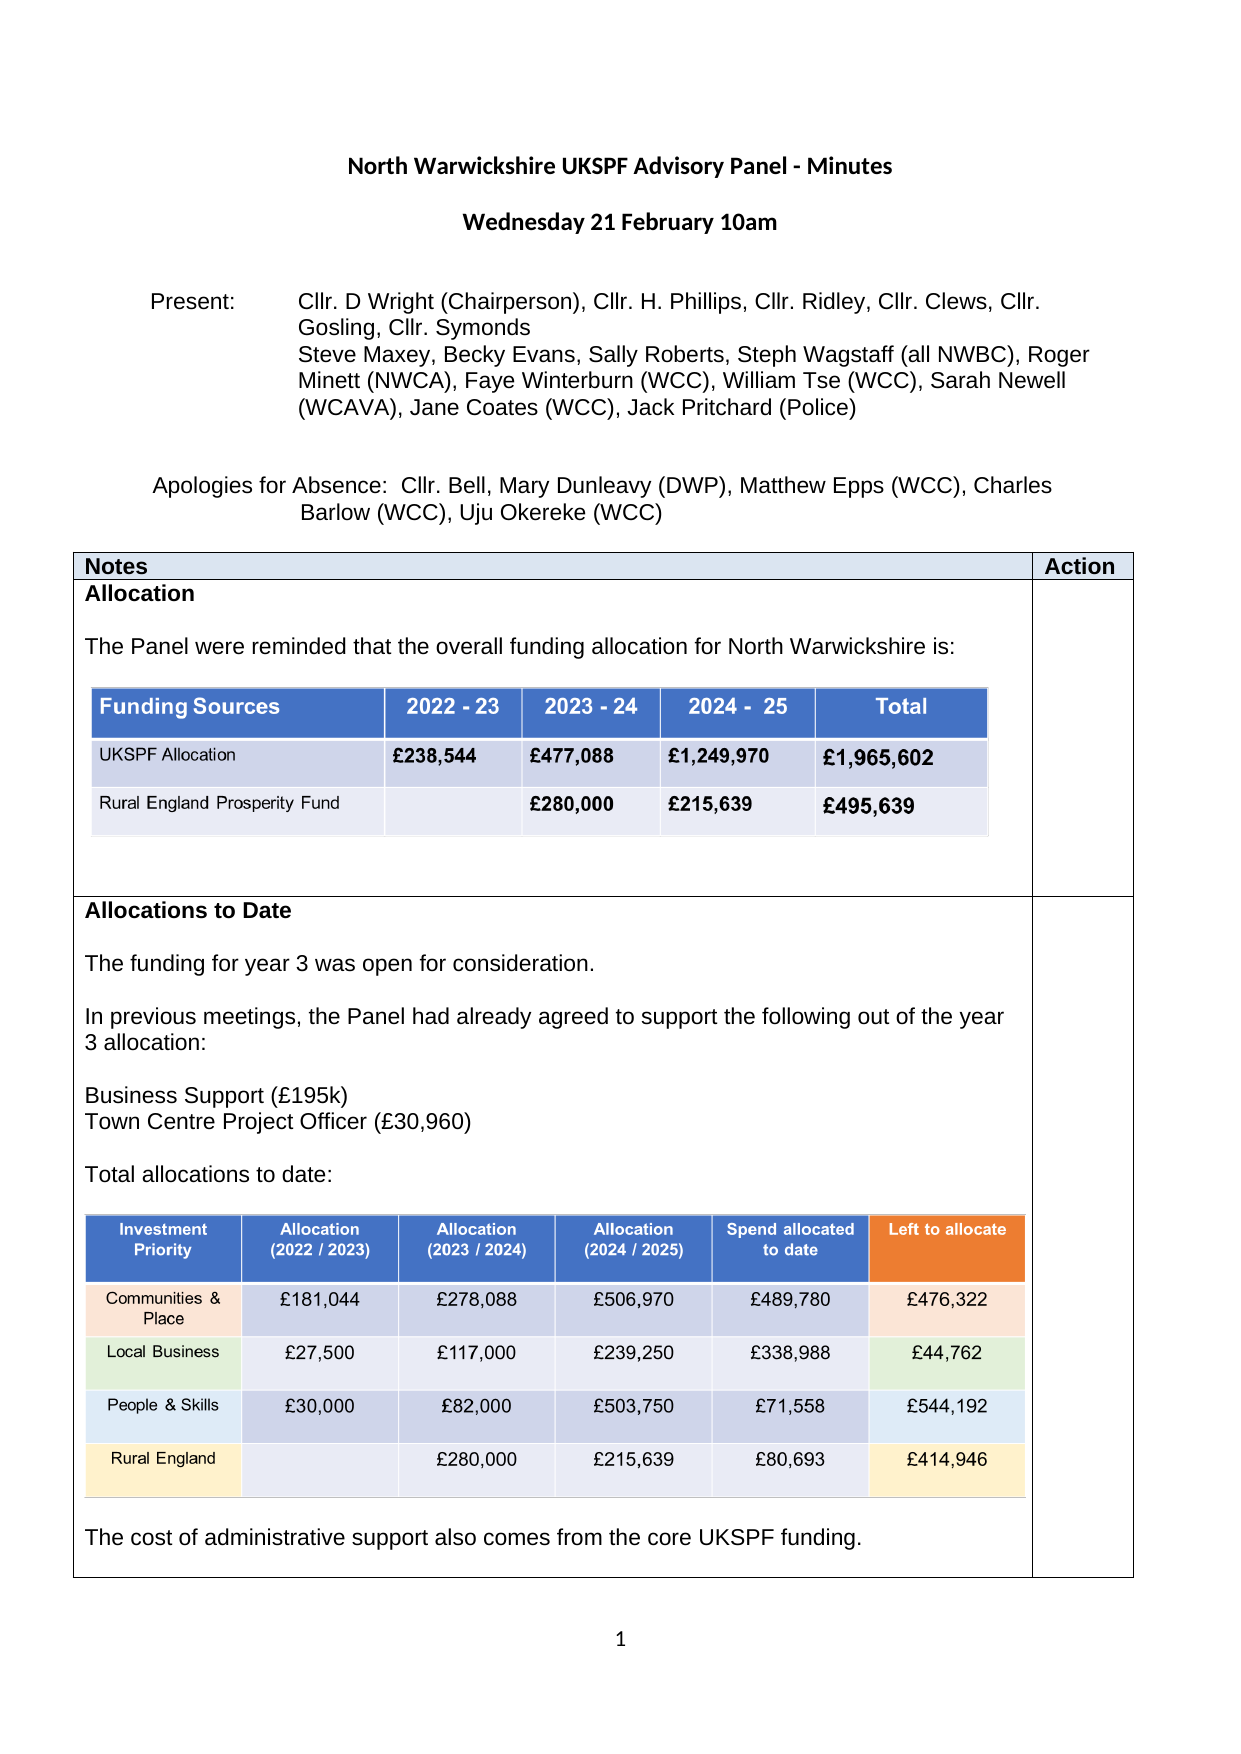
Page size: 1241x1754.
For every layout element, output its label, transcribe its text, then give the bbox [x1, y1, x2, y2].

table_header Action [1033, 553, 1133, 579]
table_cell Allocations to Date The funding for year 3 was open for consideration. In previous meetings, the Panel had already agreed to support the following out of the year 3 allocation: Business Support (£195k) Town Centre Project Officer (£30,960) Total allocations to date: The cost of administrative support also comes from the core UKSPF funding. [74, 897, 1032, 1577]
text Wednesday 21 February 10am [150, 206, 1090, 236]
table_header Notes [74, 553, 1032, 579]
text North Warwickshire UKSPF Advisory Panel - Minutes [150, 150, 1090, 181]
text Present: Cllr. D Wright (Chairperson), Cllr. H. Phillips, Cllr. Ridley, Cllr. Clews, Cllr. Gosling, Cllr. Symonds [150, 288, 1090, 341]
text Steve Maxey, Becky Evans, Sally Roberts, Steph Wagstaff (all NWBC), Roger Minett (NWCA), Faye Winterburn (WCC), William Tse (WCC), Sarah Newell (WCAVA), Jane Coates (WCC), Jack Pritchard (Police) [150, 341, 1090, 420]
text Apologies for Absence: Cllr. Bell, Mary Dunleavy (DWP), Matthew Epps (WCC), Charles Barlow (WCC), Uju Okereke (WCC) [152, 472, 1090, 525]
table_cell [1033, 580, 1133, 896]
table_cell [1033, 897, 1133, 1577]
picture [90, 685, 990, 837]
picture [84, 1213, 1028, 1498]
table_cell Allocation The Panel were reminded that the overall funding allocation for North Warwickshire is: [74, 580, 1032, 896]
